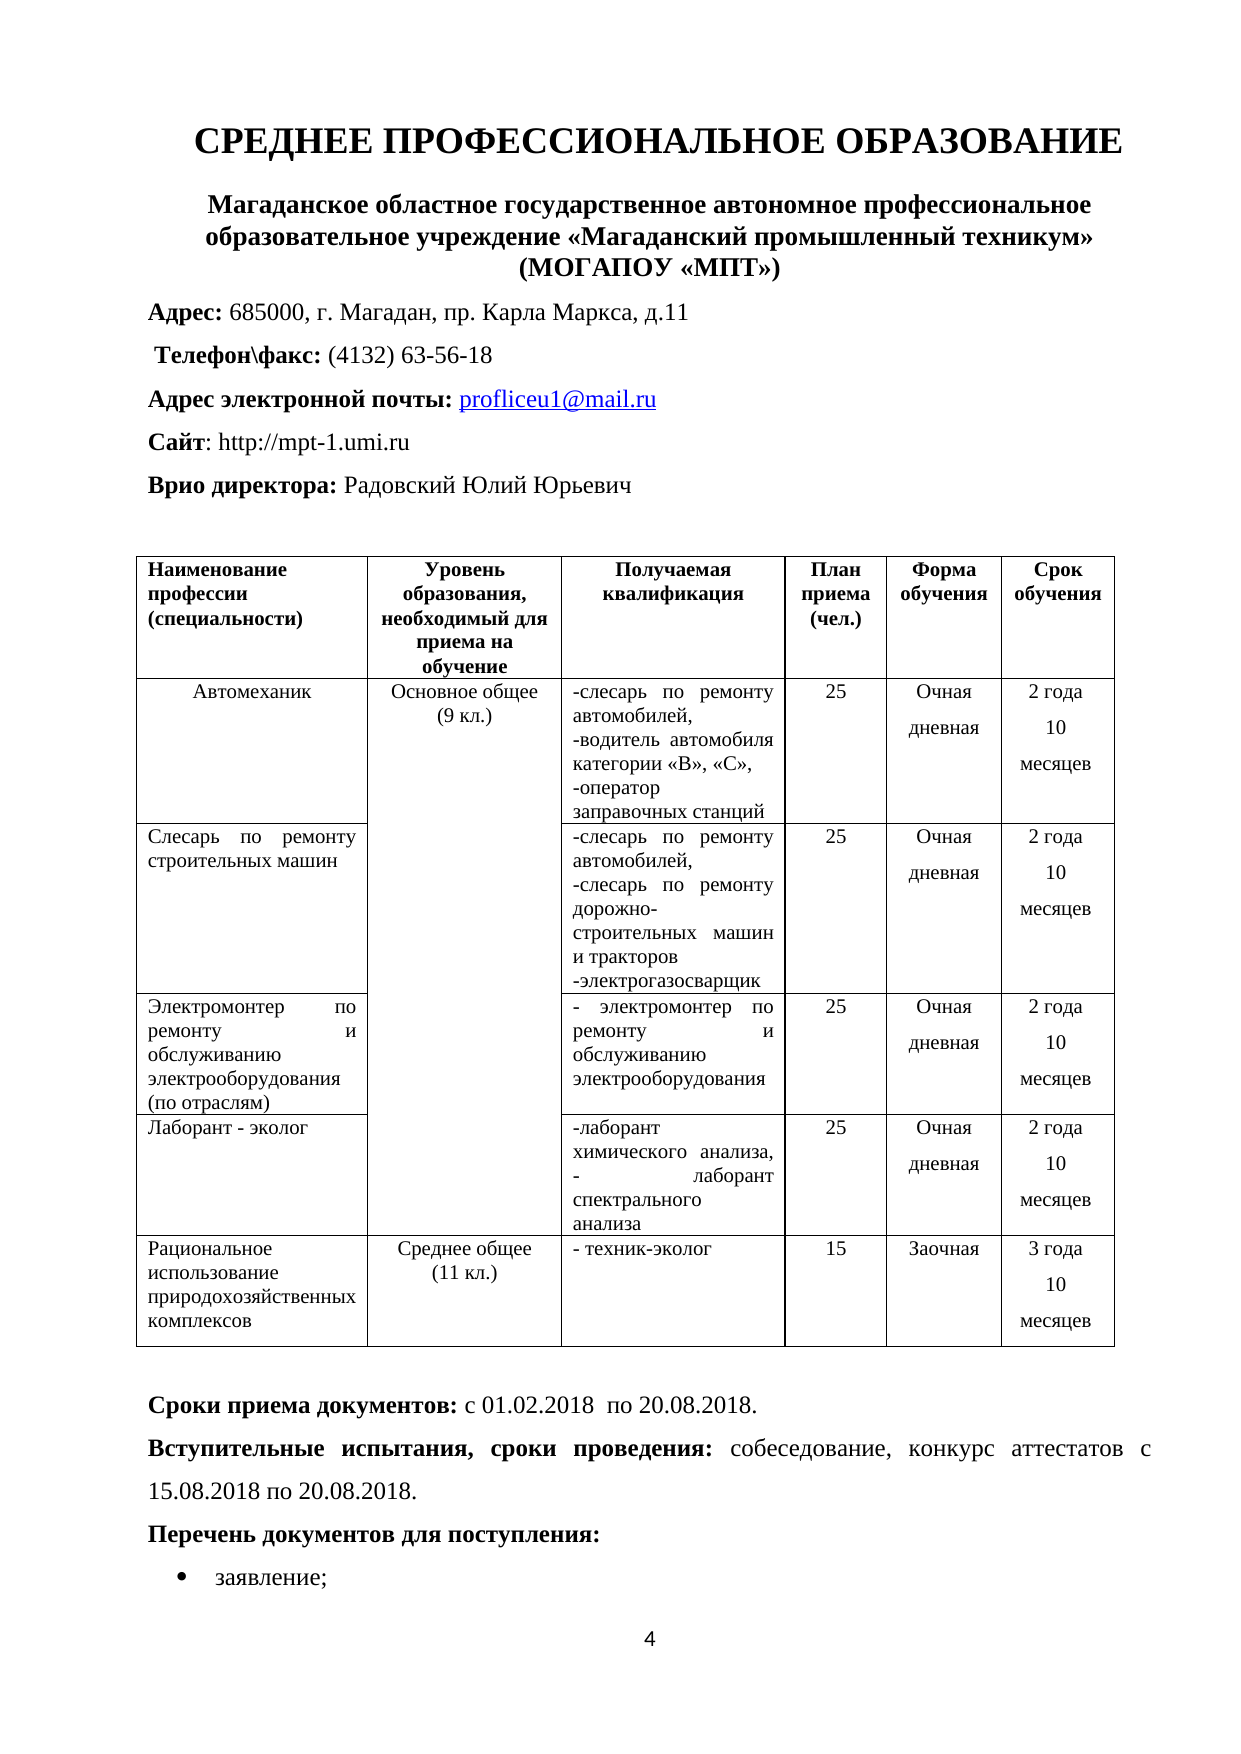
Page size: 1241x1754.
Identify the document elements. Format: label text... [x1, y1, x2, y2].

list Сроки приема документов: с 01.02.2018 по 20.08.2018. [148, 1390, 1152, 1418]
text Адрес: 685000, г. Магадан, пр. Карла Маркса, д.11 [148, 297, 1152, 326]
text Перечень документов для поступления: [148, 1519, 1152, 1548]
table_cell Основное общее (9 кл.) [368, 679, 561, 1235]
table_cell Заочная [887, 1236, 1001, 1346]
table_cell 2 года 10 месяцев [1002, 994, 1114, 1114]
table_cell - техник-эколог [562, 1236, 784, 1346]
table_cell 25 [786, 824, 886, 992]
list заявление; [177, 1562, 1152, 1591]
table_cell 25 [786, 994, 886, 1114]
table_cell -слесарь по ремонту автомобилей, -слесарь по ремонту дорожно-строительных машин и тракторов -электрогазосварщик [562, 824, 784, 992]
table_cell Среднее общее (11 кл.) [368, 1236, 561, 1346]
text Телефон\факс: (4132) 63-56-18 [148, 341, 1152, 369]
table_header Наименование профессии (специальности) [137, 557, 367, 678]
table_header Срок обучения [1002, 557, 1114, 678]
table_cell Рациональное использование природохозяйственных комплексов [137, 1236, 367, 1346]
table_cell 2 года 10 месяцев [1002, 824, 1114, 992]
table_header Уровень образования, необходимый для приема на обучение [368, 557, 561, 678]
text Вступительные испытания, сроки проведения: собеседование, конкурс аттестатов с 15.08.2018 по 20.08.2018. [148, 1433, 1152, 1505]
table_cell -лаборант химического анализа, - лаборант спектрального анализа [562, 1115, 784, 1235]
text Врио директора: Радовский Юлий Юрьевич [148, 470, 1152, 499]
table_header Форма обучения [887, 557, 1001, 678]
text (МОГАПОУ «МПТ») [148, 251, 1152, 282]
table_cell Электромонтер по ремонту и обслуживанию электрооборудования (по отраслям) [137, 994, 367, 1114]
table_cell -слесарь по ремонту автомобилей, -водитель автомобиля категории «В», «С», -оператор заправочных станций [562, 679, 784, 823]
table_header План приема (чел.) [786, 557, 886, 678]
table_cell Автомеханик [137, 679, 367, 823]
table_cell 2 года 10 месяцев [1002, 1115, 1114, 1235]
subtitle Магаданское областное государственное автономное профессиональное образовательное учреждение «Магаданский промышленный техникум» [148, 188, 1152, 251]
table_cell Очная дневная [887, 1115, 1001, 1235]
table_cell - электромонтер по ремонту и обслуживанию электрооборудования [562, 994, 784, 1114]
table_cell 25 [786, 679, 886, 823]
table_cell Очная дневная [887, 679, 1001, 823]
table_cell 3 года 10 месяцев [1002, 1236, 1114, 1346]
table_cell Слесарь по ремонту строительных машин [137, 824, 367, 992]
table_cell 25 [786, 1115, 886, 1235]
text Адрес электронной почты: profliceu1@mail.ru [148, 384, 1152, 412]
table_header Получаемая квалификация [562, 557, 784, 678]
table_cell Очная дневная [887, 994, 1001, 1114]
table_cell 15 [786, 1236, 886, 1346]
table_cell 2 года 10 месяцев [1002, 679, 1114, 823]
text СРЕДНЕЕ ПРОФЕССИОНАЛЬНОЕ ОБРАЗОВАНИЕ [193, 118, 1152, 161]
table_cell Лаборант - эколог [137, 1115, 367, 1235]
table_cell Очная дневная [887, 824, 1001, 992]
text Сайт: http://mpt-1.umi.ru [148, 427, 1152, 456]
